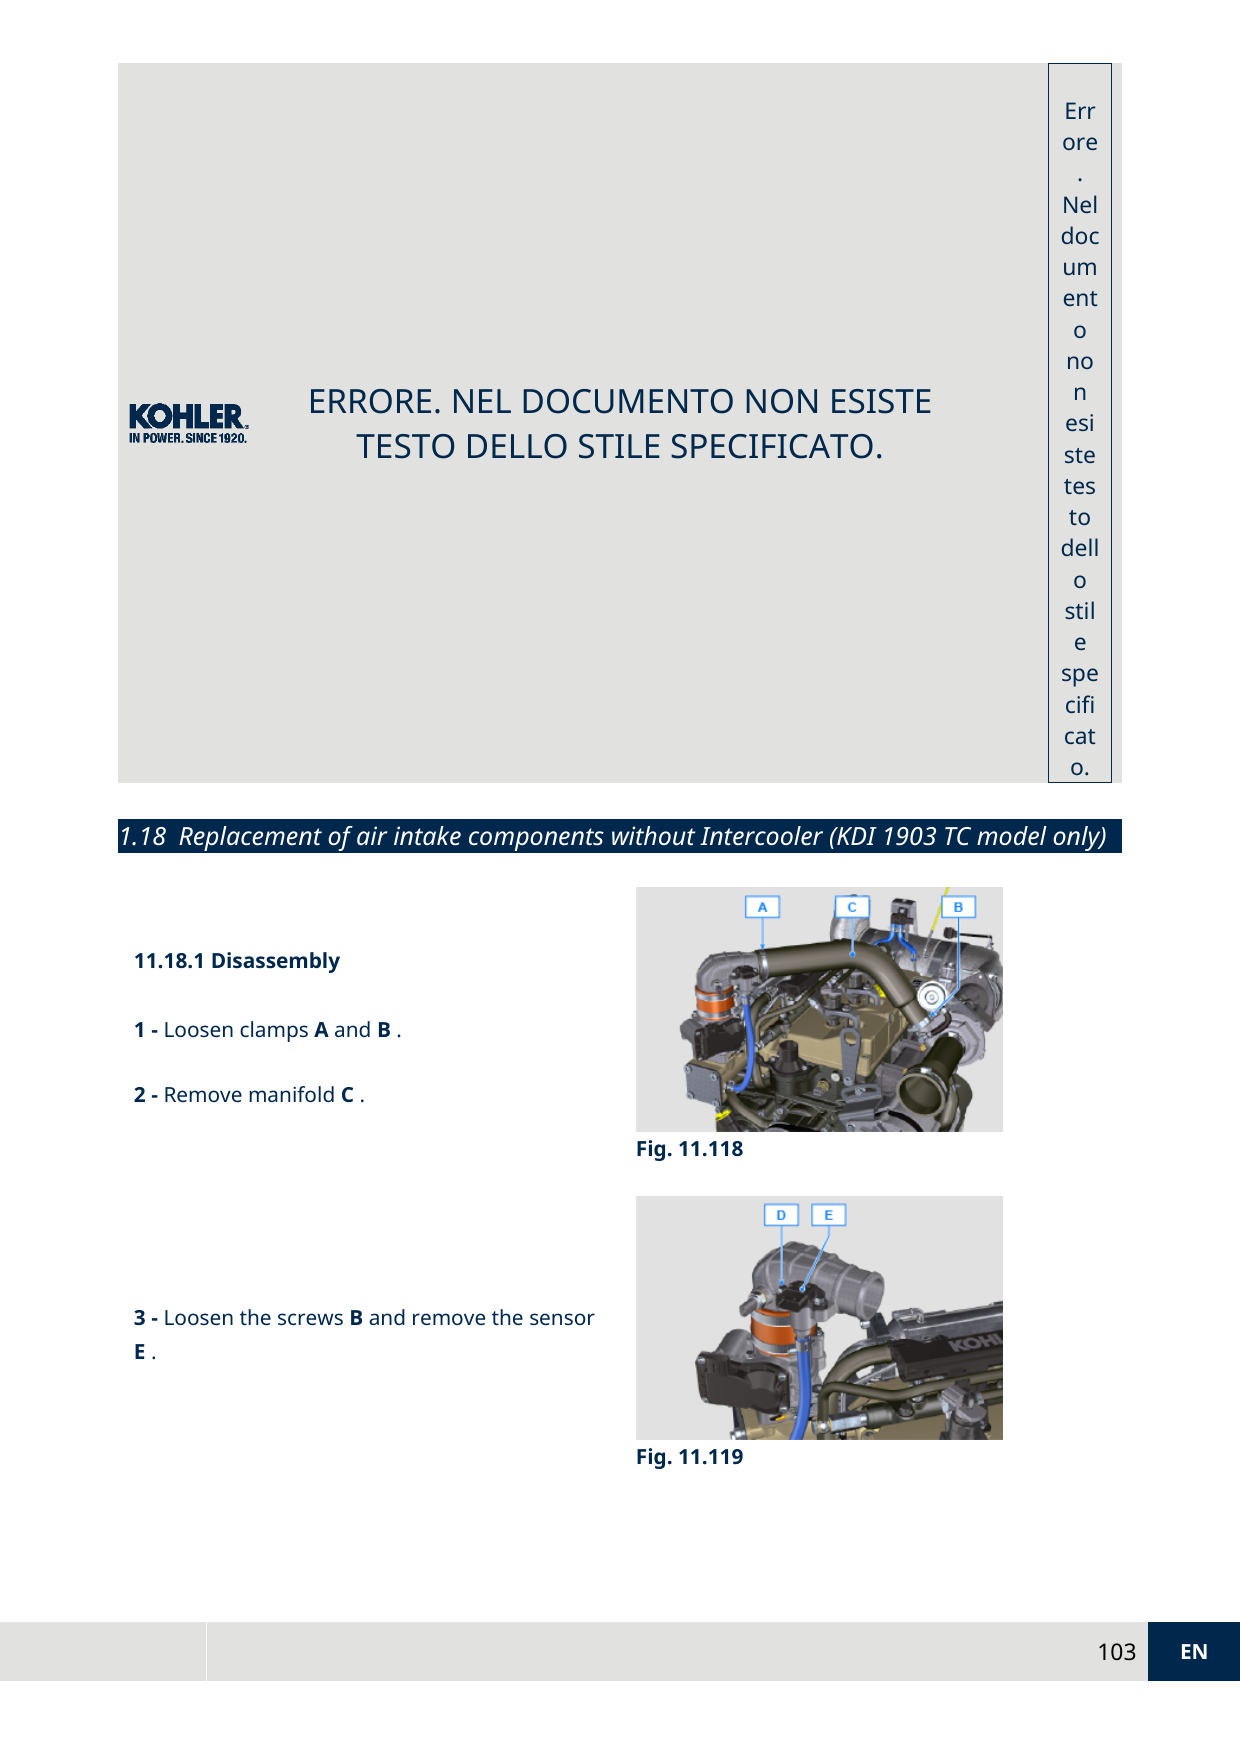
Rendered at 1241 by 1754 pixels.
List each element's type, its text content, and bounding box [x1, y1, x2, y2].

picture [635, 1196, 1003, 1440]
table_header 11.18.1 Disassembly 1 - Loosen clamps A and B . 2 - Remove manifold C . [118, 872, 620, 1180]
table_header Fig. 11.118 [620, 872, 1122, 1180]
picture [129, 403, 249, 443]
subtitle Replacement of air intake components without Intercooler (KDI 1903 TC model only) [118, 819, 1122, 853]
picture [635, 887, 1003, 1132]
table_cell Fig. 11.119 [620, 1180, 1122, 1488]
table_cell 3 - Loosen the screws B and remove the sensor E . [118, 1180, 620, 1488]
